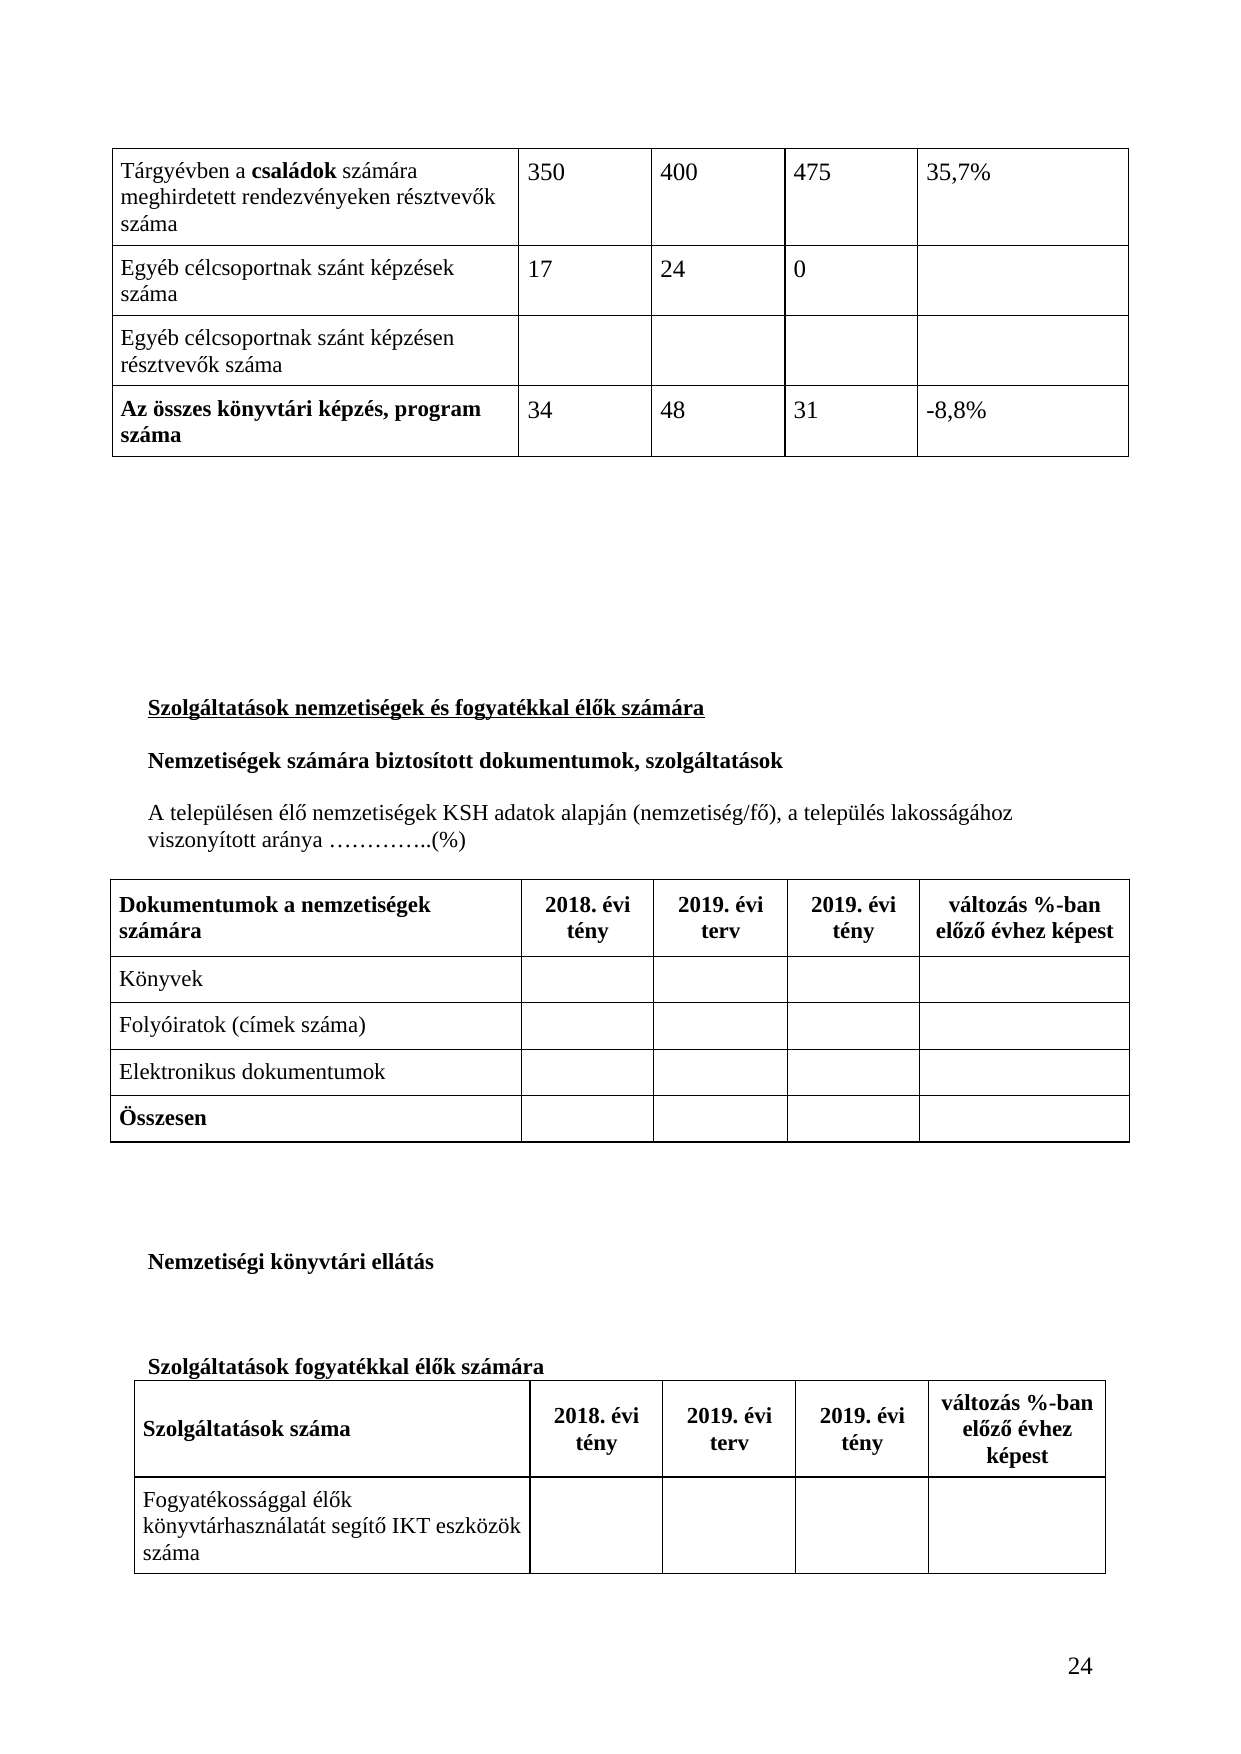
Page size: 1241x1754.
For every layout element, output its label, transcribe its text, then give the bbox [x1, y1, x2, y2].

table_cell -8,8% [918, 386, 1128, 456]
table_cell [920, 1050, 1129, 1095]
table_header Dokumentumok a nemzetiségek számára [111, 880, 521, 956]
table_cell 34 [519, 386, 651, 456]
table_cell Folyóiratok (címek száma) [111, 1003, 521, 1048]
table_cell [522, 1003, 653, 1048]
table_cell [929, 1478, 1105, 1573]
table_cell [786, 316, 917, 385]
table_cell Elektronikus dokumentumok [111, 1050, 521, 1095]
table_cell 31 [786, 386, 917, 456]
table_header változás %-ban előző évhez képest [920, 880, 1129, 956]
text Nemzetiségek számára biztosított dokumentumok, szolgáltatások [148, 747, 1092, 773]
table_cell 17 [519, 246, 651, 315]
table_cell [788, 957, 919, 1002]
table_header 2019. évi terv [663, 1381, 795, 1476]
table_cell 35,7% [918, 149, 1128, 244]
table_cell 475 [786, 149, 917, 244]
text A településen élő nemzetiségek KSH adatok alapján (nemzetiség/fő), a település lakosságához viszonyított aránya …………..(%) [148, 799, 1092, 852]
table_cell [788, 1003, 919, 1048]
table_cell Fogyatékossággal élők könyvtárhasználatát segítő IKT eszközök száma [135, 1478, 529, 1573]
table_cell Összesen [111, 1096, 521, 1141]
table_cell 0 [786, 246, 917, 315]
table_cell [796, 1478, 928, 1573]
table_cell Az összes könyvtári képzés, program száma [113, 386, 518, 456]
table_cell [788, 1050, 919, 1095]
table_cell [920, 1096, 1129, 1141]
table_cell [920, 957, 1129, 1002]
table_cell [920, 1003, 1129, 1048]
table_cell [522, 1096, 653, 1141]
text Szolgáltatások nemzetiségek és fogyatékkal élők számára [148, 694, 1092, 720]
table_header 2019. évi tény [788, 880, 919, 956]
table_cell [654, 1050, 787, 1095]
table_cell Könyvek [111, 957, 521, 1002]
table_cell 350 [519, 149, 651, 244]
table_cell [654, 1096, 787, 1141]
table_header 2018. évi tény [522, 880, 653, 956]
table_cell [654, 1003, 787, 1048]
table_header 2019. évi terv [654, 880, 787, 956]
table_header Szolgáltatások száma [135, 1381, 529, 1476]
table_cell [519, 316, 651, 385]
text Szolgáltatások fogyatékkal élők számára [148, 1353, 1092, 1380]
table_cell [531, 1478, 662, 1573]
table_header 2018. évi tény [531, 1381, 662, 1476]
table_cell [663, 1478, 795, 1573]
table_cell 48 [652, 386, 784, 456]
text Nemzetiségi könyvtári ellátás [148, 1248, 1092, 1274]
table_header 2019. évi tény [796, 1381, 928, 1476]
table_cell 400 [652, 149, 784, 244]
table_cell Tárgyévben a családok számára meghirdetett rendezvényeken résztvevők száma [113, 149, 518, 244]
table_cell [918, 316, 1128, 385]
table_cell [652, 316, 784, 385]
table_cell [654, 957, 787, 1002]
table_header változás %-ban előző évhez képest [929, 1381, 1105, 1476]
table_cell [788, 1096, 919, 1141]
table_cell Egyéb célcsoportnak szánt képzésen résztvevők száma [113, 316, 518, 385]
table_cell Egyéb célcsoportnak szánt képzések száma [113, 246, 518, 315]
table_cell [918, 246, 1128, 315]
table_cell 24 [652, 246, 784, 315]
table_cell [522, 1050, 653, 1095]
table_cell [522, 957, 653, 1002]
